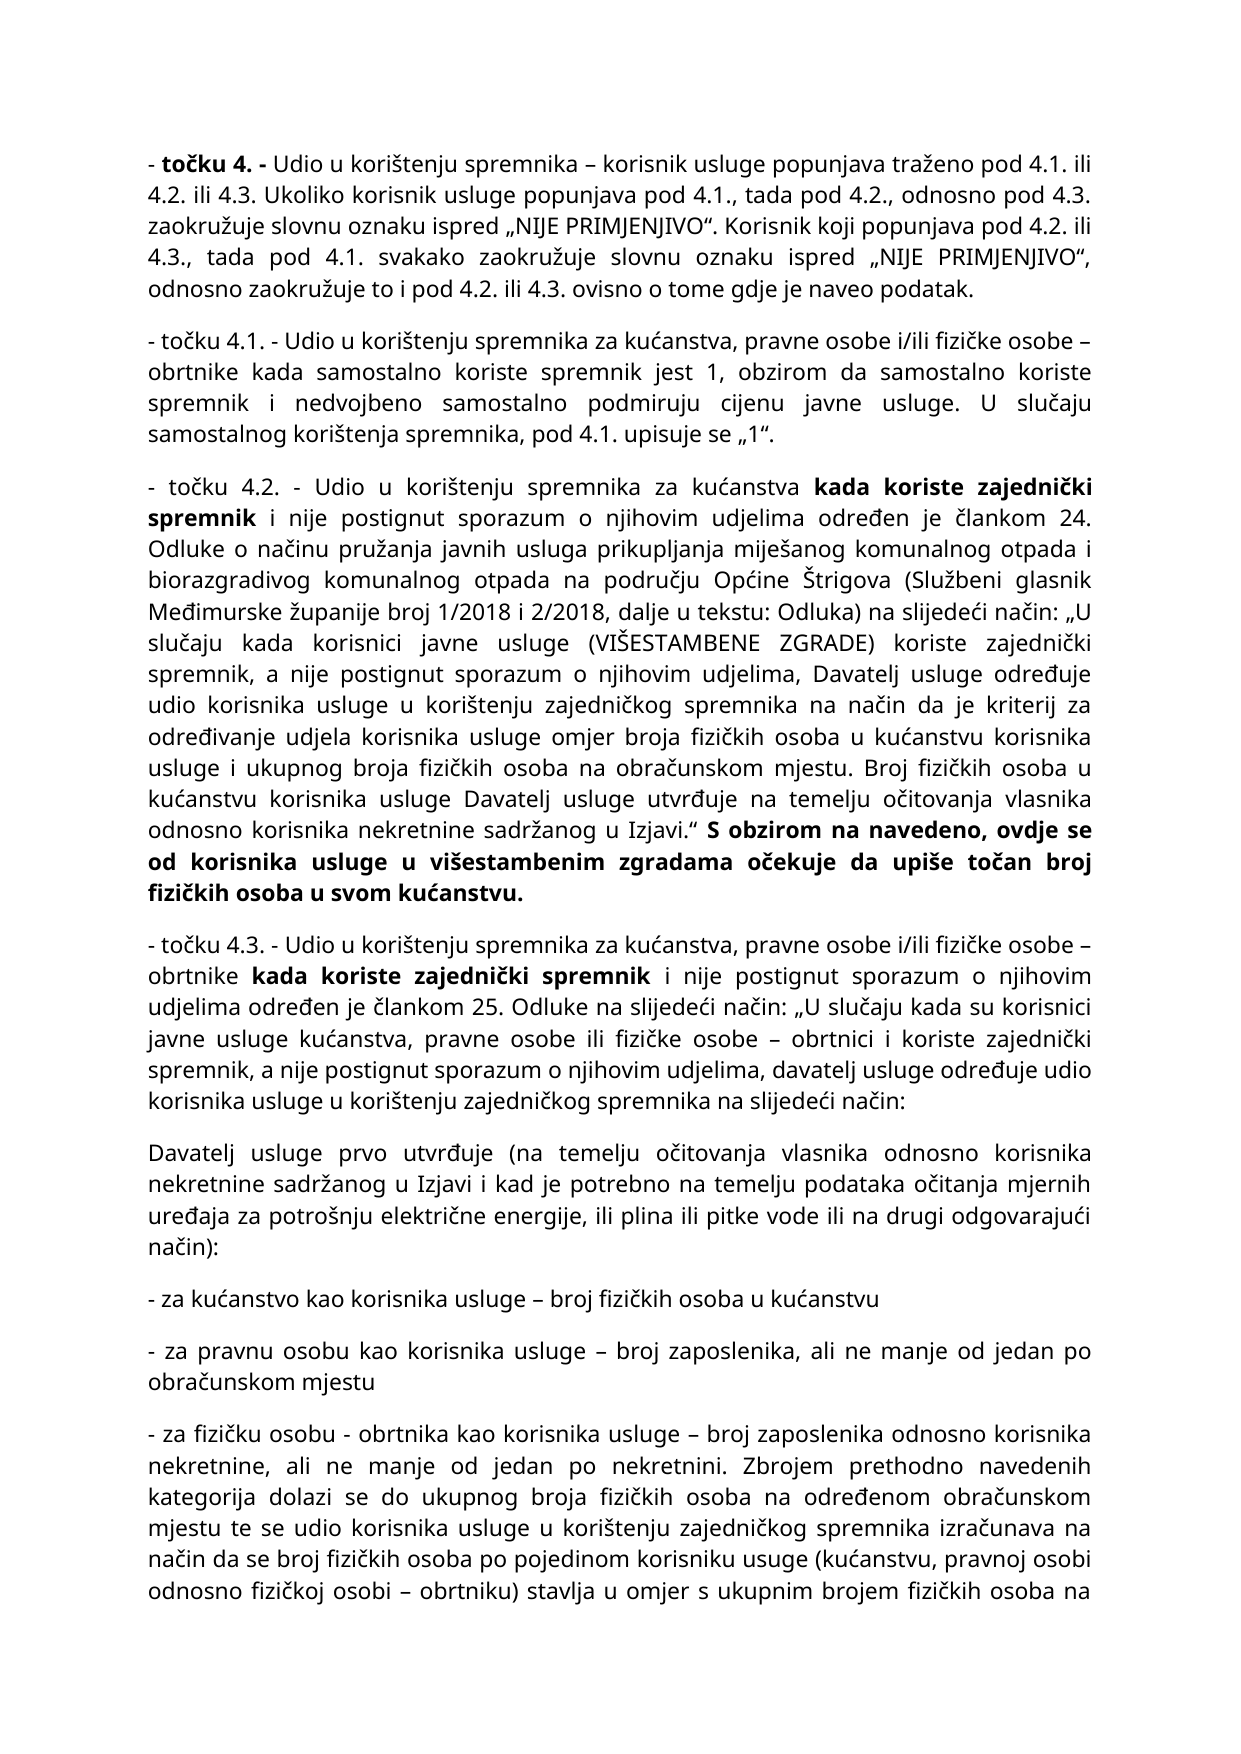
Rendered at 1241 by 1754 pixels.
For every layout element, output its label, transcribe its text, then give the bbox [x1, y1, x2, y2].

text - točku 4.3. - Udio u korištenju spremnika za kućanstva, pravne osobe i/ili fizičke osobe – obrtnike kada koriste zajednički spremnik i nije postignut sporazum o njihovim udjelima određen je člankom 25. Odluke na slijedeći način: „U slučaju kada su korisnici javne usluge kućanstva, pravne osobe ili fizičke osobe – obrtnici i koriste zajednički spremnik, a nije postignut sporazum o njihovim udjelima, davatelj usluge određuje udio korisnika usluge u korištenju zajedničkog spremnika na slijedeći način: [148, 929, 1093, 1116]
text - točku 4.1. - Udio u korištenju spremnika za kućanstva, pravne osobe i/ili fizičke osobe – obrtnike kada samostalno koriste spremnik jest 1, obzirom da samostalno koriste spremnik i nedvojbeno samostalno podmiruju cijenu javne usluge. U slučaju samostalnog korištenja spremnika, pod 4.1. upisuje se „1“. [148, 325, 1093, 450]
text - točku 4.2. - Udio u korištenju spremnika za kućanstva kada koriste zajednički spremnik i nije postignut sporazum o njihovim udjelima određen je člankom 24. Odluke o načinu pružanja javnih usluga prikupljanja miješanog komunalnog otpada i biorazgradivog komunalnog otpada na području Općine Štrigova (Službeni glasnik Međimurske županije broj 1/2018 i 2/2018, dalje u tekstu: Odluka) na slijedeći način: „U slučaju kada korisnici javne usluge (VIŠESTAMBENE ZGRADE) koriste zajednički spremnik, a nije postignut sporazum o njihovim udjelima, Davatelj usluge određuje udio korisnika usluge u korištenju zajedničkog spremnika na način da je kriterij za određivanje udjela korisnika usluge omjer broja fizičkih osoba u kućanstvu korisnika usluge i ukupnog broja fizičkih osoba na obračunskom mjestu. Broj fizičkih osoba u kućanstvu korisnika usluge Davatelj usluge utvrđuje na temelju očitovanja vlasnika odnosno korisnika nekretnine sadržanog u Izjavi.“ S obzirom na navedeno, ovdje se od korisnika usluge u višestambenim zgradama očekuje da upiše točan broj fizičkih osoba u svom kućanstvu. [148, 471, 1093, 908]
text - za kućanstvo kao korisnika usluge – broj fizičkih osoba u kućanstvu [148, 1283, 1093, 1314]
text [148, 1418, 1093, 1606]
text Davatelj usluge prvo utvrđuje (na temelju očitovanja vlasnika odnosno korisnika nekretnine sadržanog u Izjavi i kad je potrebno na temelju podataka očitanja mjernih uređaja za potrošnju električne energije, ili plina ili pitke vode ili na drugi odgovarajući način): [148, 1137, 1093, 1262]
text - za pravnu osobu kao korisnika usluge – broj zaposlenika, ali ne manje od jedan po obračunskom mjestu [148, 1335, 1093, 1398]
text - točku 4. - Udio u korištenju spremnika – korisnik usluge popunjava traženo pod 4.1. ili 4.2. ili 4.3. Ukoliko korisnik usluge popunjava pod 4.1., tada pod 4.2., odnosno pod 4.3. zaokružuje slovnu oznaku ispred „NIJE PRIMJENJIVO“. Korisnik koji popunjava pod 4.2. ili 4.3., tada pod 4.1. svakako zaokružuje slovnu oznaku ispred „NIJE PRIMJENJIVO“, odnosno zaokružuje to i pod 4.2. ili 4.3. ovisno o tome gdje je naveo podatak. [148, 148, 1093, 304]
